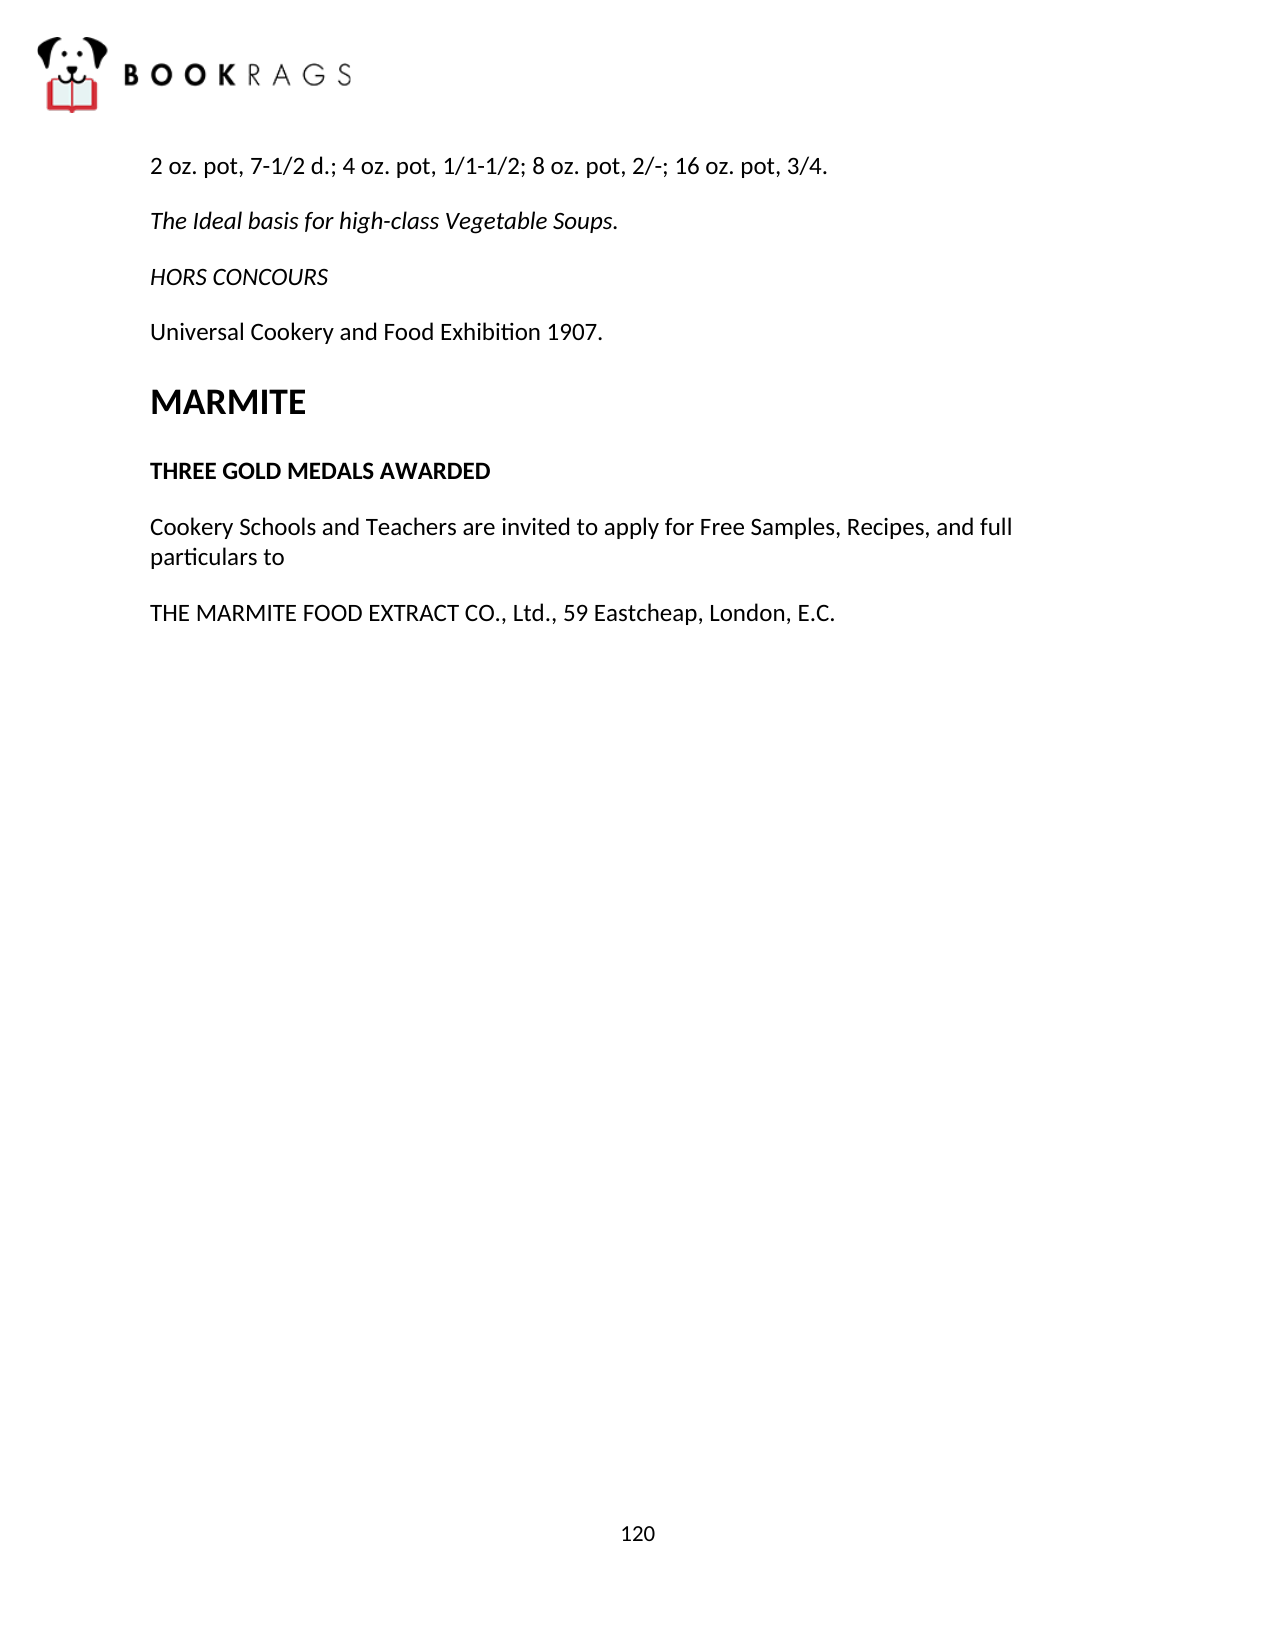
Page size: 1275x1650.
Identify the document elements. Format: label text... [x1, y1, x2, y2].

text THREE GOLD MEDALS AWARDED [150, 455, 1125, 486]
text 2 oz. pot, 7-1/2 d.; 4 oz. pot, 1/1-1/2; 8 oz. pot, 2/-; 16 oz. pot, 3/4. [150, 150, 1125, 181]
text THE MARMITE FOOD EXTRACT CO., Ltd., 59 Eastcheap, London, E.C. [150, 597, 1125, 627]
text Universal Cookery and Food Exhibition 1907. [150, 317, 1125, 347]
text HORS CONCOURS [150, 261, 1125, 292]
text Cookery Schools and Teachers are invited to apply for Free Samples, Recipes, and full particulars to [150, 511, 1125, 572]
text MARMITE [150, 378, 1125, 424]
picture [37, 37, 351, 113]
text The Ideal basis for high-class Vegetable Soups. [150, 206, 1125, 236]
